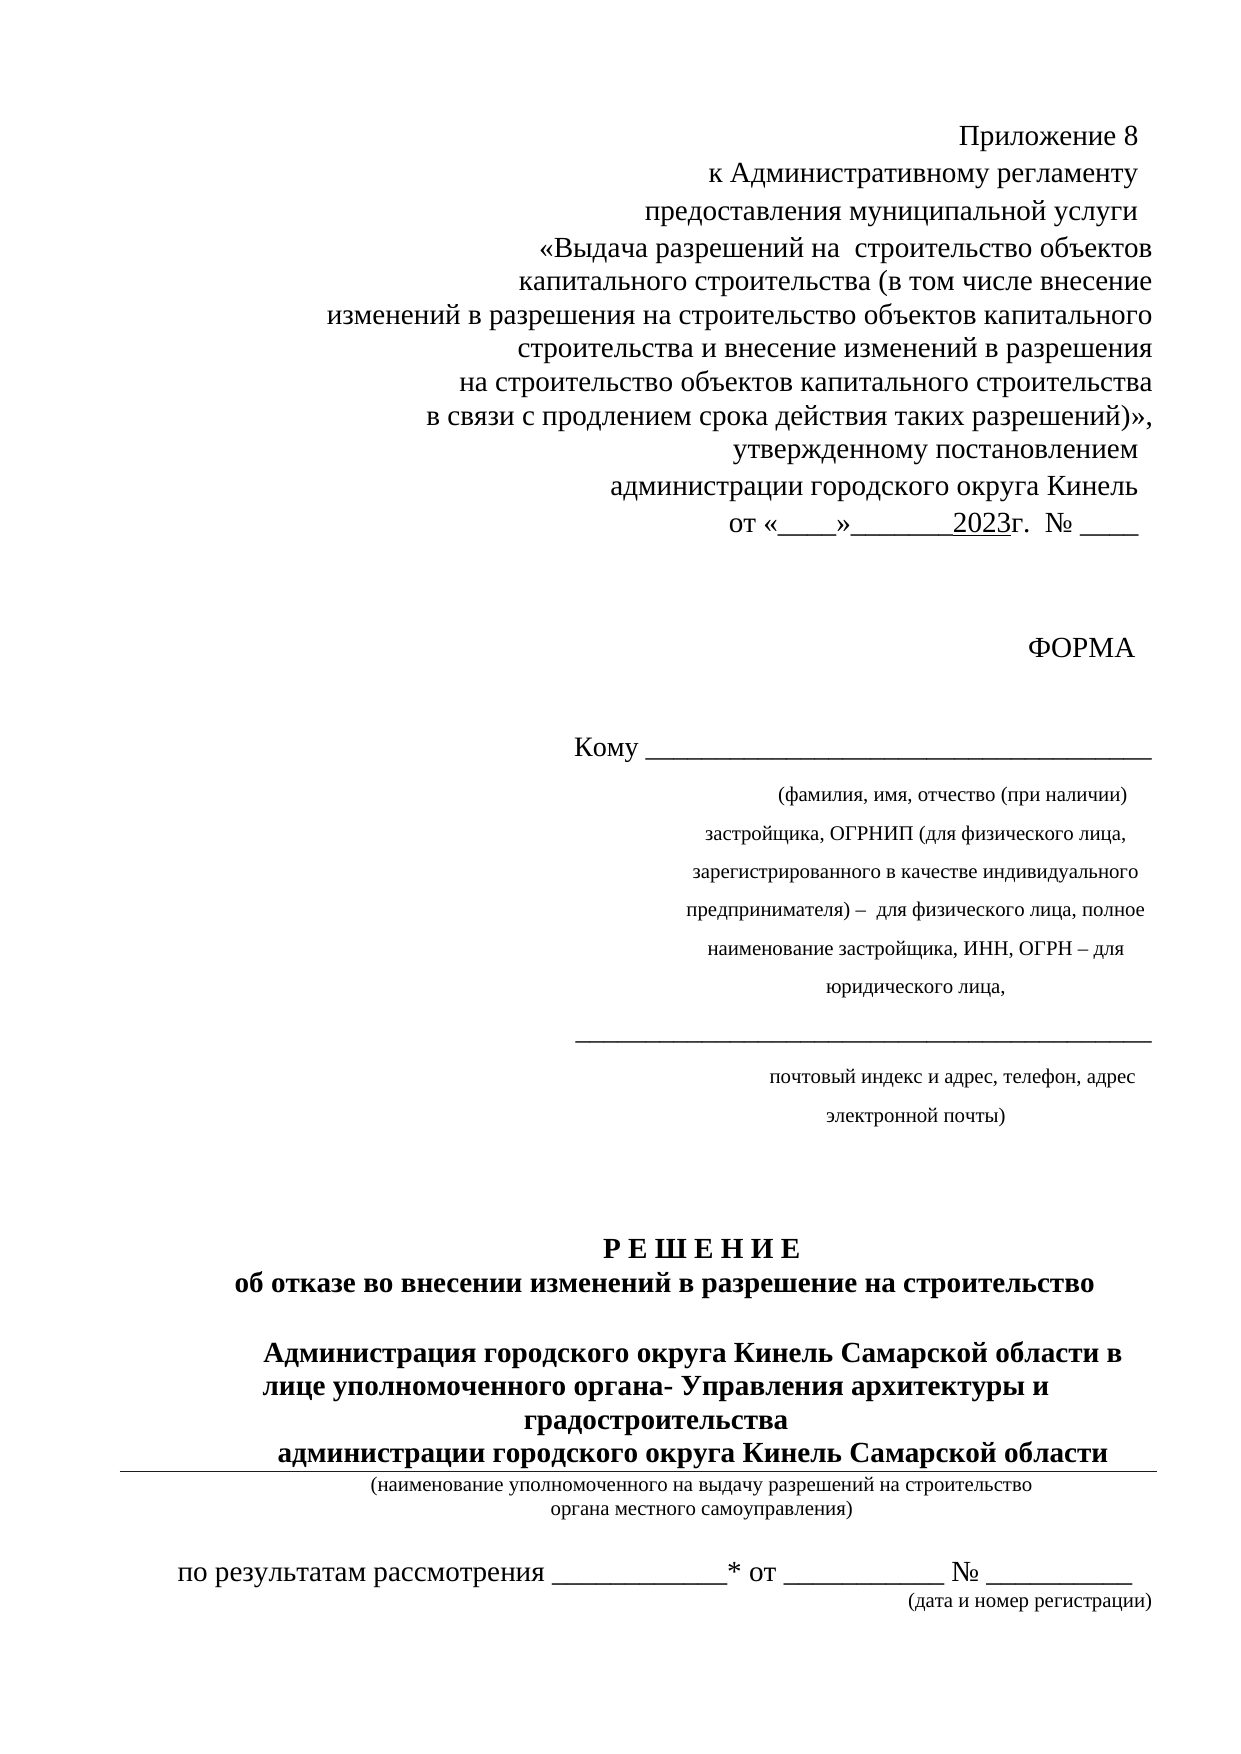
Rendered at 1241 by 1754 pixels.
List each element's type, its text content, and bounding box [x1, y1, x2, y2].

text органа местного самоуправления) [177, 1496, 1152, 1520]
text ФОРМА [177, 631, 1135, 664]
text в связи с продлением срока действия таких разрешений)», [177, 398, 1152, 431]
text предоставления муниципальной услуги [191, 193, 1138, 226]
text Приложение 8 [191, 118, 1138, 152]
text администрации городского округа Кинель [191, 468, 1138, 502]
text Кому ____________________________________ [177, 730, 1152, 763]
text (наименование уполномоченного на выдачу разрешений на строительство [177, 1469, 1152, 1496]
text (фамилия, имя, отчество (при наличии) застройщика, ОГРНИП (для физического лица, зарегистрированного в качестве индивидуального предпринимателя) – для физического лица, полное наименование застройщика, ИНН, ОГРН – для юридического лица, [679, 782, 1152, 998]
text почтовый индекс и адрес, телефон, адрес электронной почты) [679, 1064, 1152, 1127]
text _________________________________________ [177, 1013, 1152, 1045]
text администрации городского округа Кинель Самарской области [177, 1436, 1135, 1469]
text утвержденному постановлением [191, 431, 1138, 465]
text на строительство объектов капитального строительства [177, 364, 1152, 398]
text капитального строительства (в том числе внесение [177, 263, 1152, 297]
text к Административному регламенту [191, 156, 1138, 189]
text по результатам рассмотрения ____________* от ___________ № __________ [177, 1554, 1152, 1587]
text от «____»_______2023г. № ____ [191, 506, 1138, 539]
text строительства и внесение изменений в разрешения [177, 331, 1152, 364]
text «Выдача разрешений на строительство объектов [177, 230, 1152, 263]
text (дата и номер регистрации) [177, 1587, 1152, 1612]
text изменений в разрешения на строительство объектов капитального [177, 297, 1152, 331]
text Администрация городского округа Кинель Самарской области в лице уполномоченного органа- Управления архитектуры и градостроительства [177, 1335, 1135, 1436]
text Р Е Ш Е Н И Е об отказе во внесении изменений в разрешение на строительство [177, 1232, 1152, 1299]
